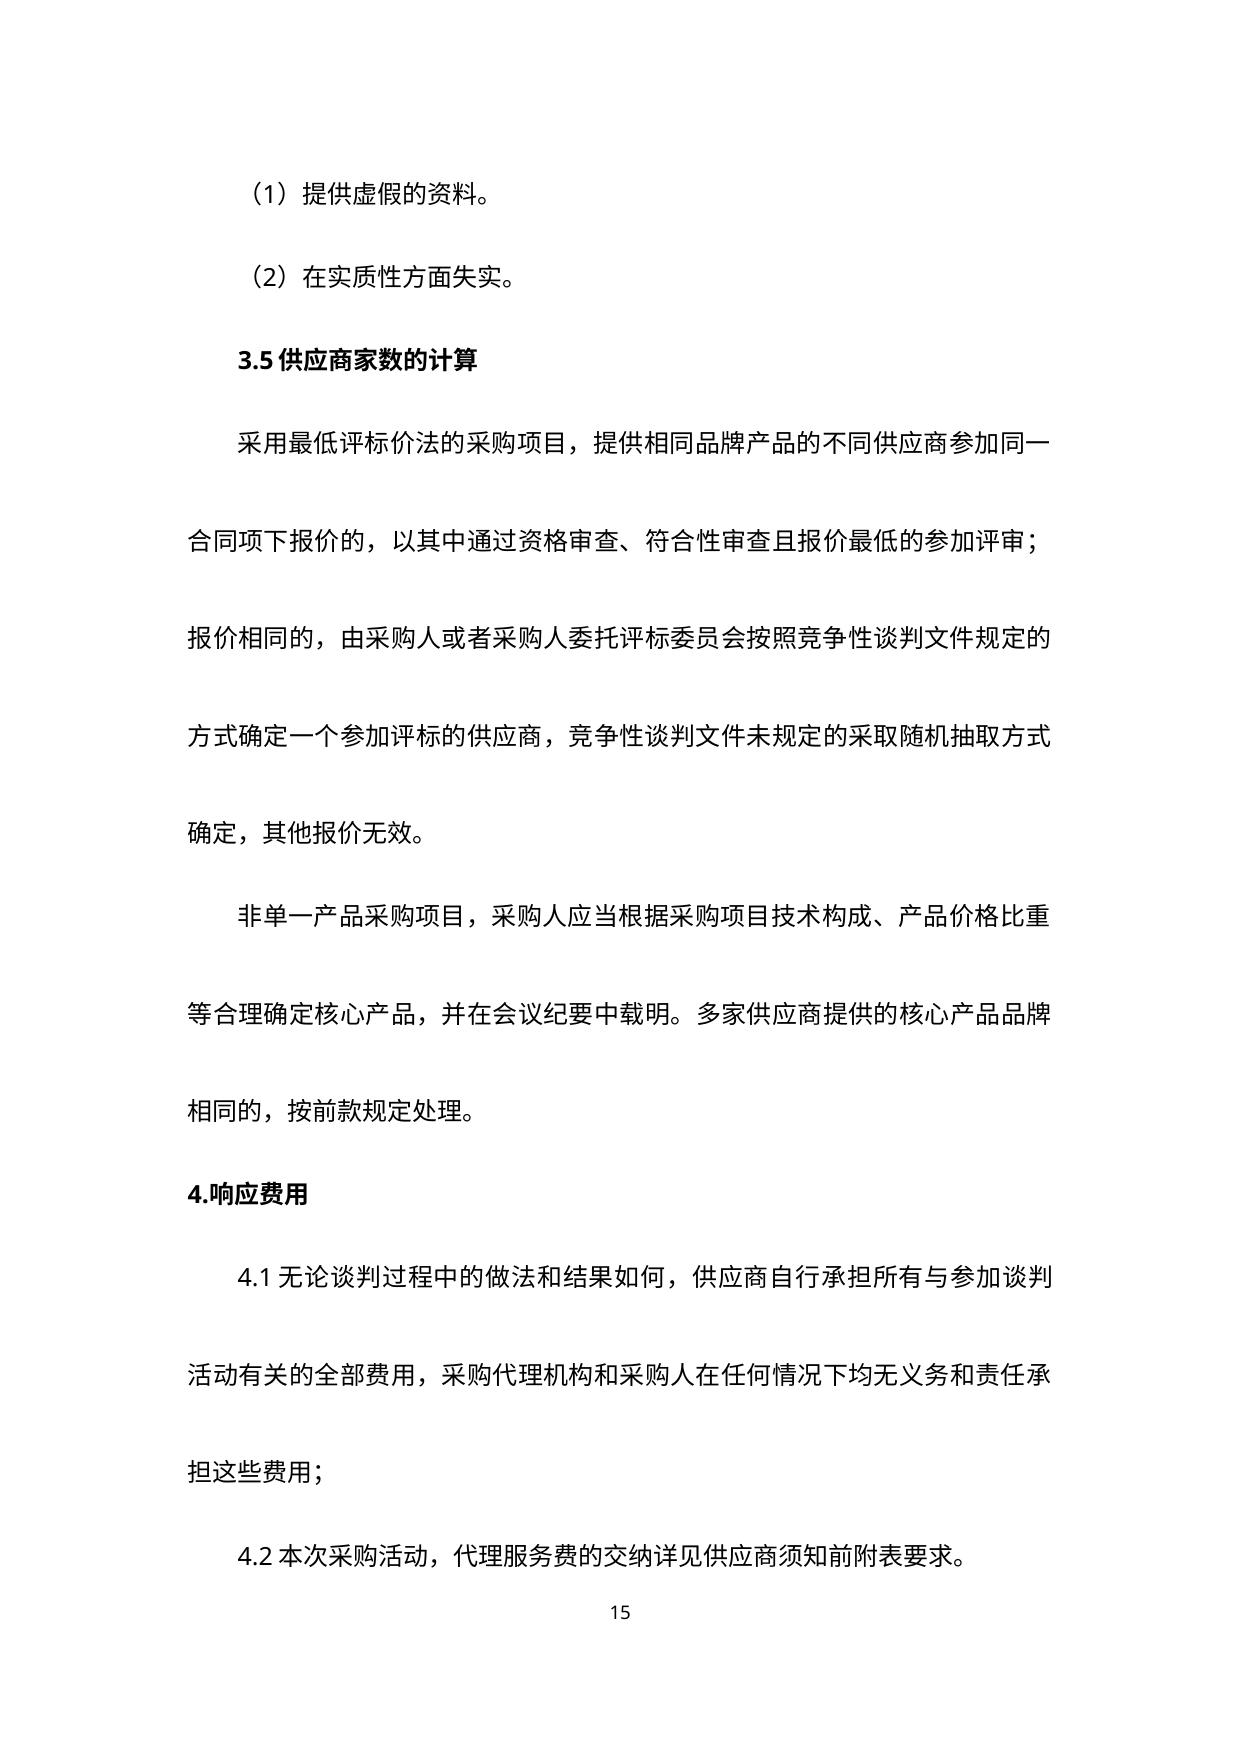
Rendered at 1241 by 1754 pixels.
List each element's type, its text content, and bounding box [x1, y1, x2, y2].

text （1）提供虚假的资料。 [187, 160, 1053, 225]
text 采用最低评标价法的采购项目，提供相同品牌产品的不同供应商参加同一合同项下报价的，以其中通过资格审查、符合性审查且报价最低的参加评审；报价相同的，由采购人或者采购人委托评标委员会按照竞争性谈判文件规定的方式确定一个参加评标的供应商，竞争性谈判文件未规定的采取随机抽取方式确定，其他报价无效。 [187, 409, 1053, 864]
text （2）在实质性方面失实。 [187, 243, 1053, 308]
text 4.2本次采购活动，代理服务费的交纳详见供应商须知前附表要求。 [187, 1522, 1053, 1587]
text 3.5供应商家数的计算 [187, 326, 1053, 391]
text 非单一产品采购项目，采购人应当根据采购项目技术构成、产品价格比重等合理确定核心产品，并在会议纪要中载明。多家供应商提供的核心产品品牌相同的，按前款规定处理。 [187, 882, 1053, 1142]
text 4.响应费用 [187, 1160, 1053, 1225]
text 4.1无论谈判过程中的做法和结果如何，供应商自行承担所有与参加谈判活动有关的全部费用，采购代理机构和采购人在任何情况下均无义务和责任承担这些费用； [187, 1243, 1053, 1503]
